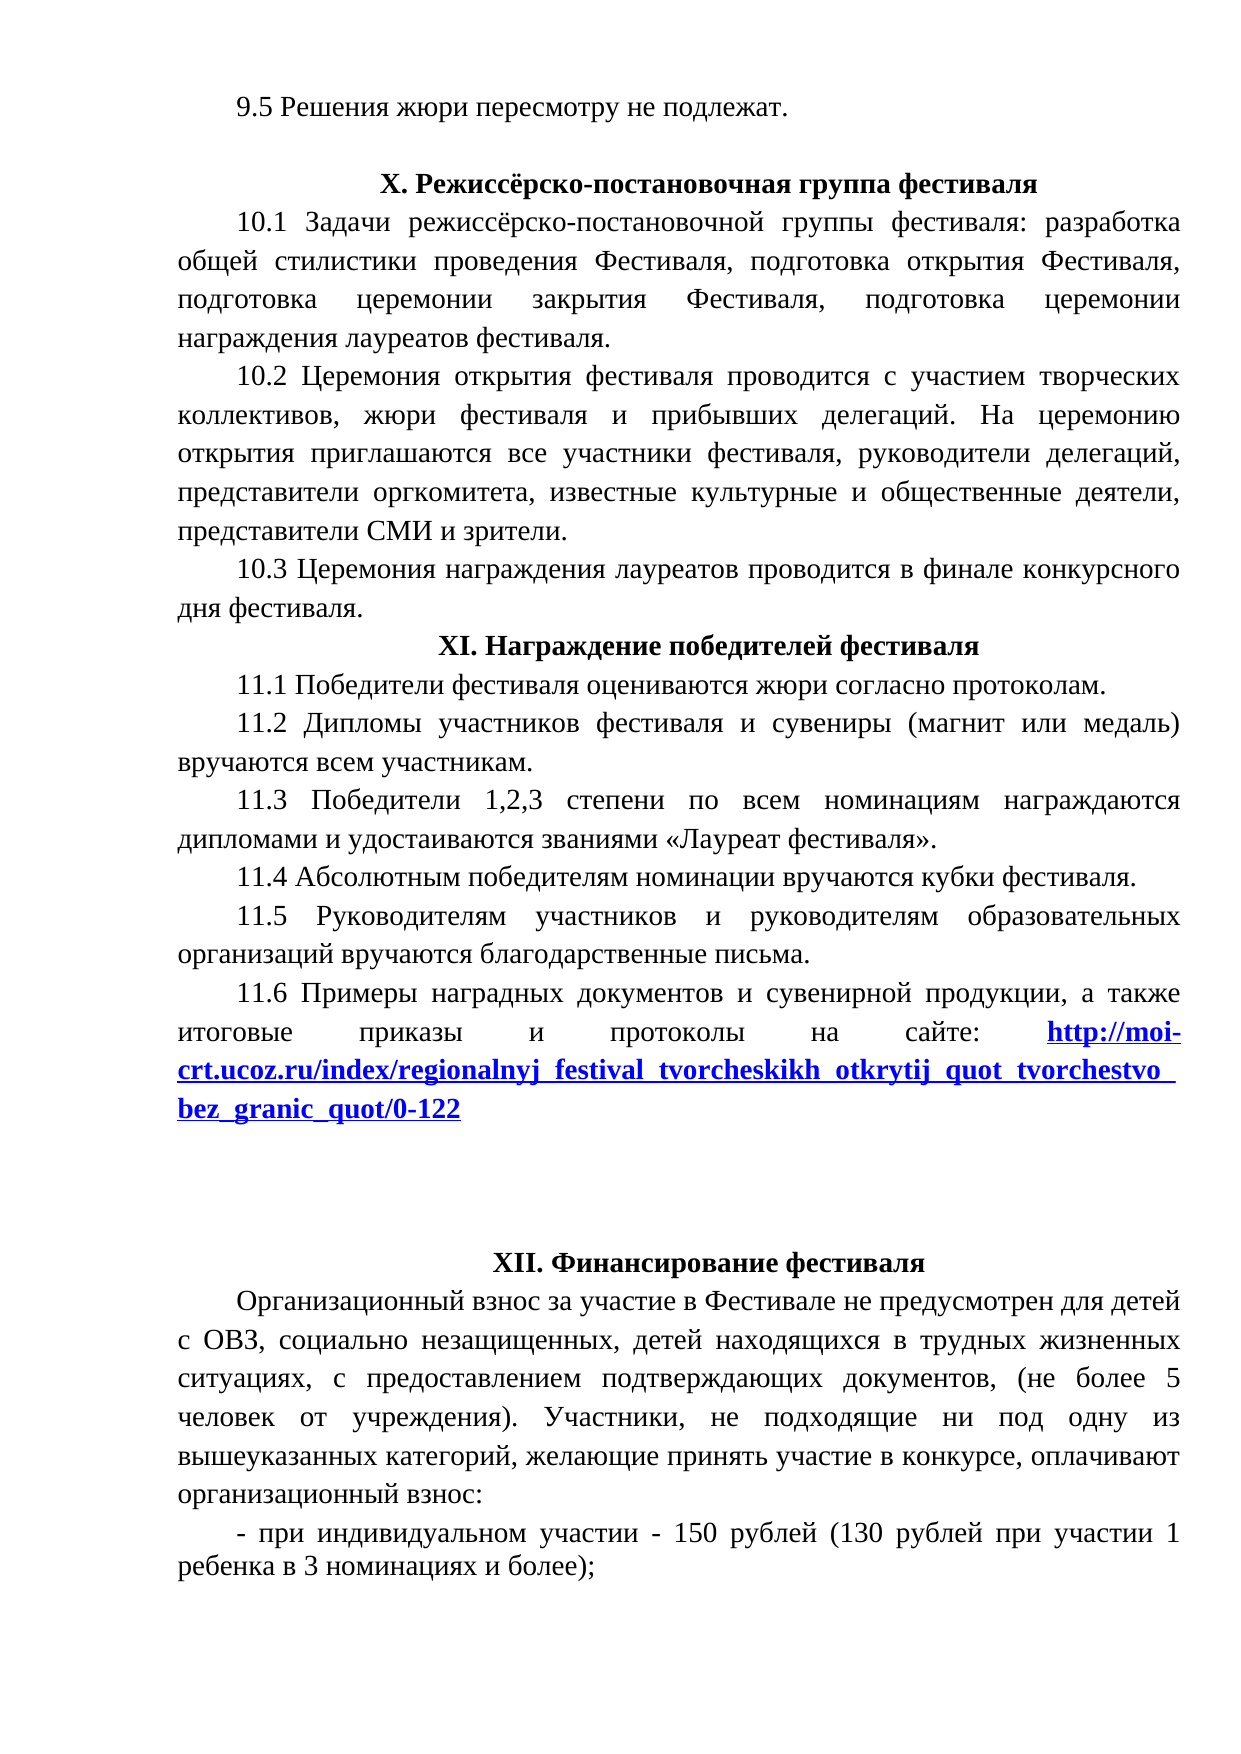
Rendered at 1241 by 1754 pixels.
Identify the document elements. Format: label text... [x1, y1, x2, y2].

text 10.2 Церемония открытия фестиваля проводится с участием творческих коллективов, жюри фестиваля и прибывших делегаций. На церемонию открытия приглашаются все участники фестиваля, руководители делегаций, представители оргкомитета, известные культурные и общественные деятели, представители СМИ и зрители. [177, 358, 1181, 546]
text 11.3 Победители 1,2,3 степени по всем номинациям награждаются дипломами и удостаиваются званиями «Лауреат фестиваля». [177, 782, 1181, 854]
text 10.1 Задачи режиссёрско-постановочной группы фестиваля: разработка общей стилистики проведения Фестиваля, подготовка открытия Фестиваля, подготовка церемонии закрытия Фестиваля, подготовка церемонии награждения лауреатов фестиваля. [177, 204, 1181, 353]
text 11.6 Примеры наградных документов и сувенирной продукции, а также итоговые приказы и протоколы на сайте: http://moi-crt.ucoz.ru/index/regionalnyj_festival_tvorcheskikh_otkrytij_quot_tvorchestvo_bez_granic_quot/0-122 [177, 975, 1181, 1124]
text X. Режиссёрско-постановочная группа фестиваля [177, 166, 1181, 199]
text Организационный взнос за участие в Фестивале не предусмотрен для детей с ОВЗ, социально незащищенных, детей находящихся в трудных жизненных ситуациях, с предоставлением подтверждающих документов, (не более 5 человек от учреждения). Участники, не подходящие ни под одну из вышеуказанных категорий, желающие принять участие в конкурсе, оплачивают организационный взнос: [177, 1283, 1181, 1510]
text 9.5 Решения жюри пересмотру не подлежат. [177, 89, 1181, 122]
text 10.3 Церемония награждения лауреатов проводится в финале конкурсного дня фестиваля. [177, 551, 1181, 623]
text 11.2 Дипломы участников фестиваля и сувениры (магнит или медаль) вручаются всем участникам. [177, 705, 1181, 777]
text 11.4 Абсолютным победителям номинации вручаются кубки фестиваля. [177, 859, 1181, 893]
text XII. Финансирование фестиваля [177, 1245, 1181, 1278]
text 11.1 Победители фестиваля оцениваются жюри согласно протоколам. [177, 667, 1181, 700]
text XI. Награждение победителей фестиваля [177, 628, 1181, 662]
text - при индивидуальном участии - 150 рублей (130 рублей при участии 1 ребенка в 3 номинациях и более); [177, 1515, 1181, 1582]
text 11.5 Руководителям участников и руководителям образовательных организаций вручаются благодарственные письма. [177, 898, 1181, 970]
